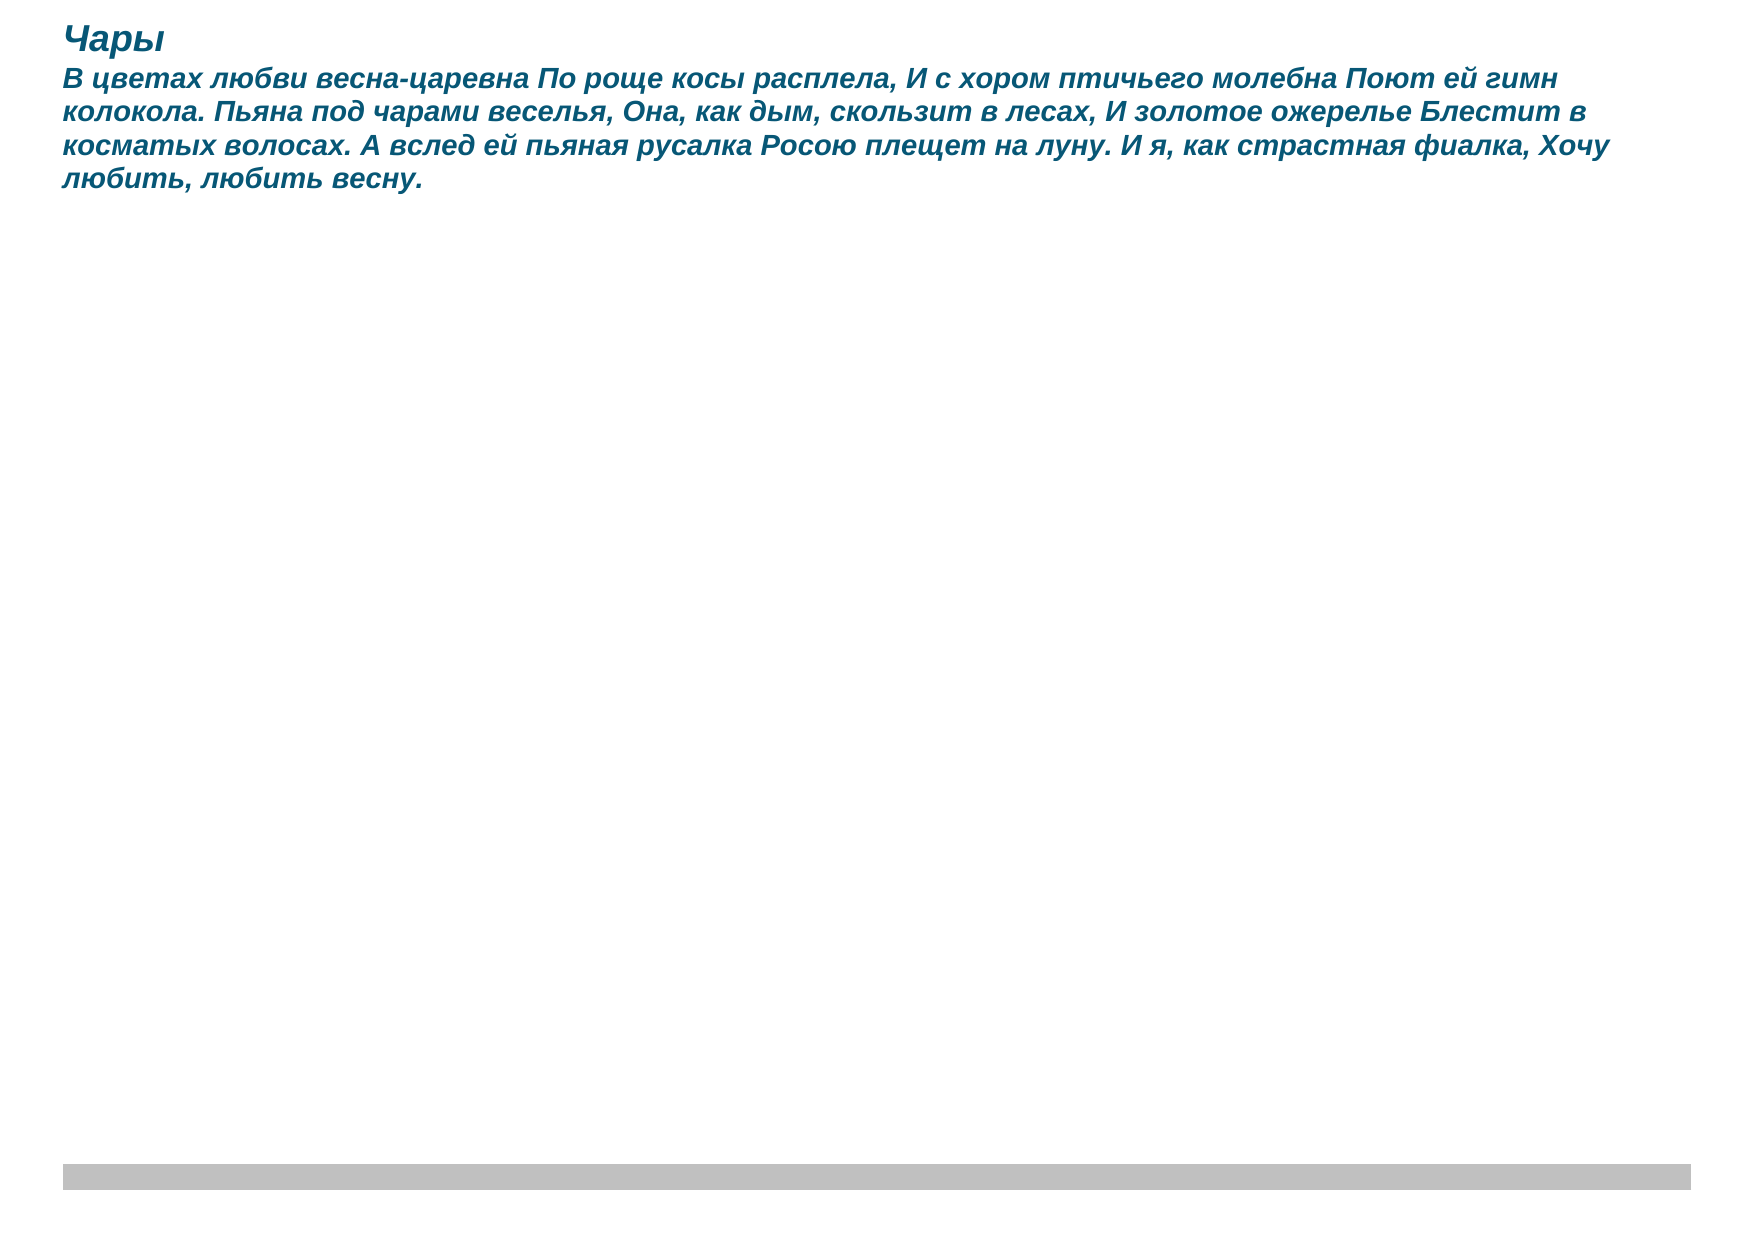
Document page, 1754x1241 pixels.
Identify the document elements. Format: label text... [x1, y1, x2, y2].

subtitle Чары [62, 17, 1691, 60]
text В цветах любви весна-царевна [62, 61, 1691, 195]
